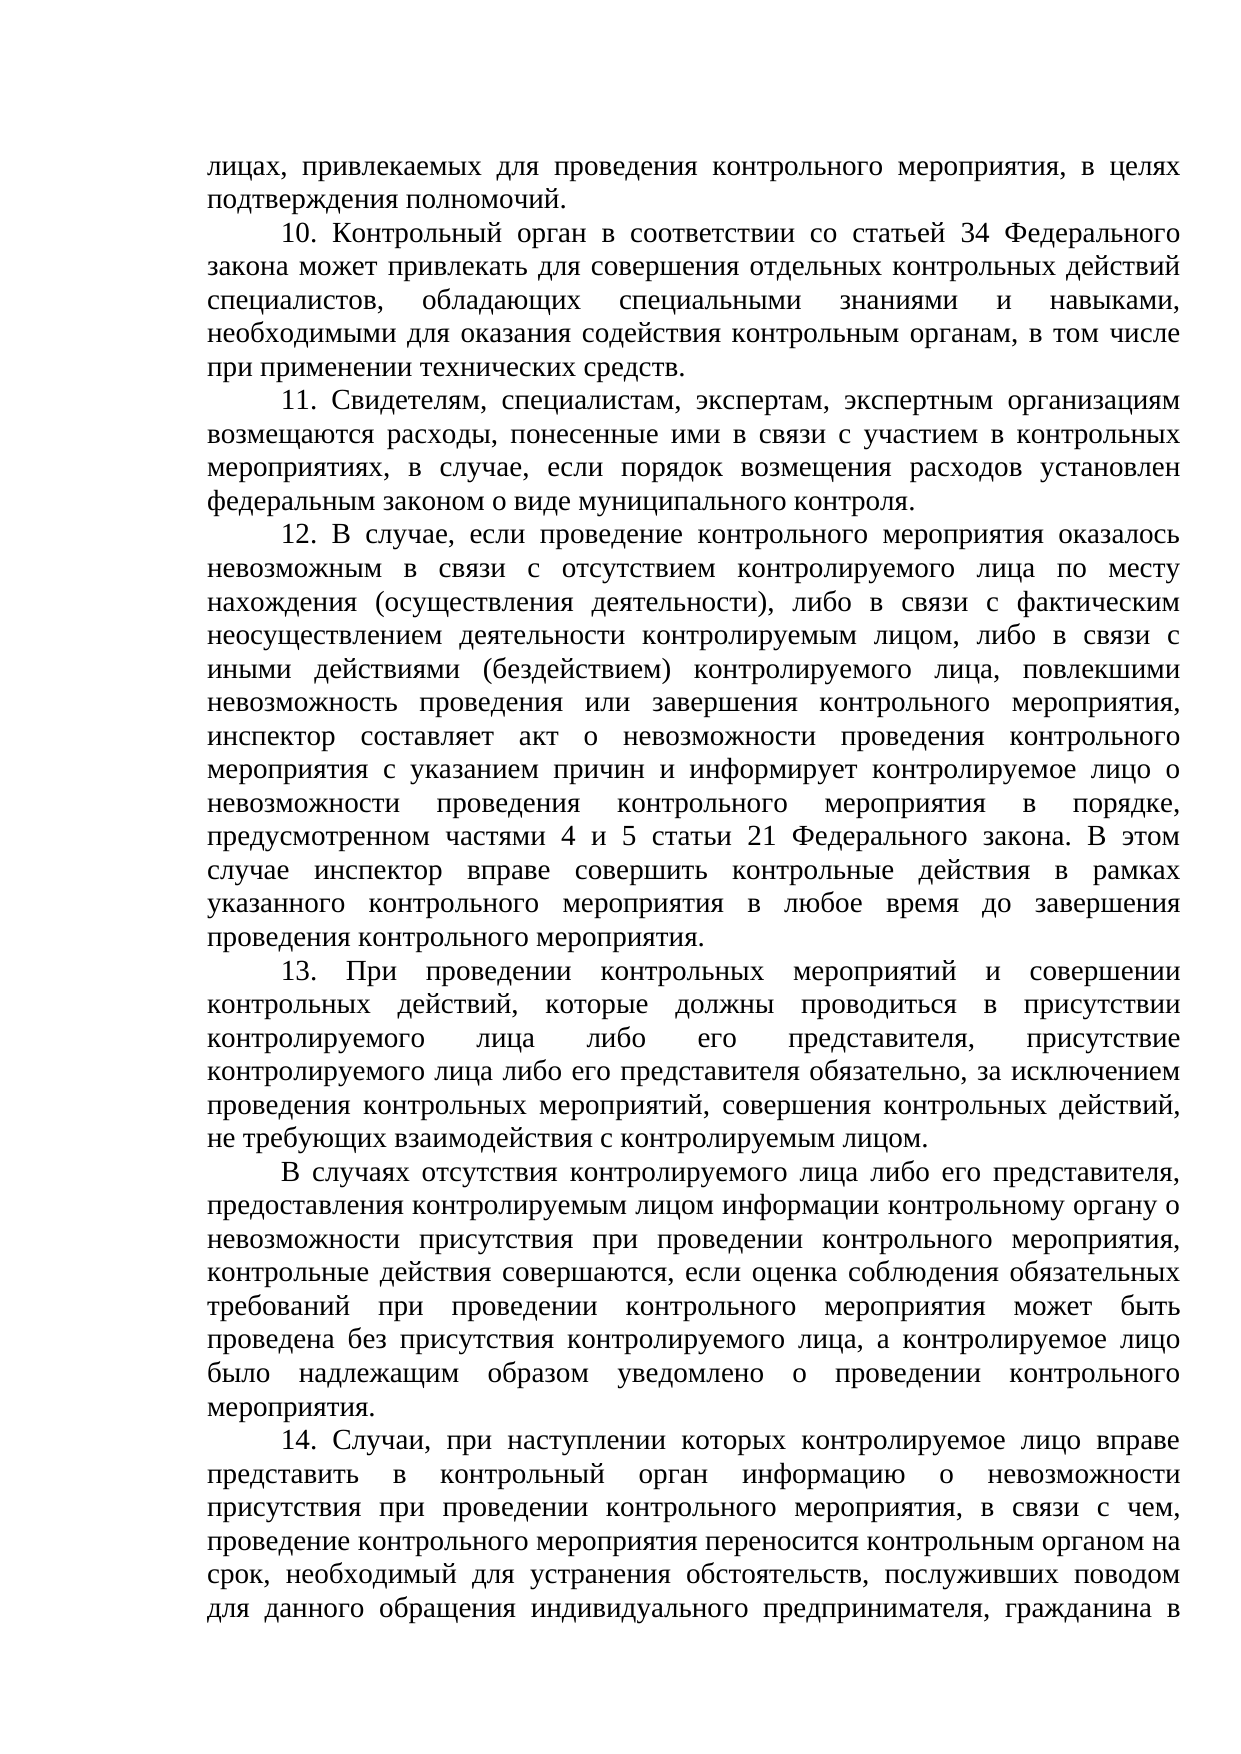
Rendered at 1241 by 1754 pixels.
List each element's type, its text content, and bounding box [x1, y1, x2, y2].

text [207, 148, 1181, 215]
text В случаях отсутствия контролируемого лица либо его представителя, предоставления контролируемым лицом информации контрольному органу о невозможности присутствия при проведении контрольного мероприятия, контрольные действия совершаются, если оценка соблюдения обязательных требований при проведении контрольного мероприятия может быть проведена без присутствия контролируемого лица, а контролируемое лицо было надлежащим образом уведомлено о проведении контрольного мероприятия. [207, 1154, 1181, 1422]
text 11. Свидетелям, специалистам, экспертам, экспертным организациям возмещаются расходы, понесенные ими в связи с участием в контрольных мероприятиях, в случае, если порядок возмещения расходов установлен федеральным законом о виде муниципального контроля. [207, 382, 1181, 517]
text 10. Контрольный орган в соответствии со статьей 34 Федерального закона может привлекать для совершения отдельных контрольных действий специалистов, обладающих специальными знаниями и навыками, необходимыми для оказания содействия контрольным органам, в том числе при применении технических средств. [207, 215, 1181, 382]
text 13. При проведении контрольных мероприятий и совершении контрольных действий, которые должны проводиться в присутствии контролируемого лица либо его представителя, присутствие контролируемого лица либо его представителя обязательно, за исключением проведения контрольных мероприятий, совершения контрольных действий, не требующих взаимодействия с контролируемым лицом. [207, 953, 1181, 1154]
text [207, 1422, 1181, 1623]
text 12. В случае, если проведение контрольного мероприятия оказалось невозможным в связи с отсутствием контролируемого лица по месту нахождения (осуществления деятельности), либо в связи с фактическим неосуществлением деятельности контролируемым лицом, либо в связи с иными действиями (бездействием) контролируемого лица, повлекшими невозможность проведения или завершения контрольного мероприятия, инспектор составляет акт о невозможности проведения контрольного мероприятия с указанием причин и информирует контролируемое лицо о невозможности проведения контрольного мероприятия в порядке, предусмотренном частями 4 и 5 статьи 21 Федерального закона. В этом случае инспектор вправе совершить контрольные действия в рамках указанного контрольного мероприятия в любое время до завершения проведения контрольного мероприятия. [207, 517, 1181, 953]
